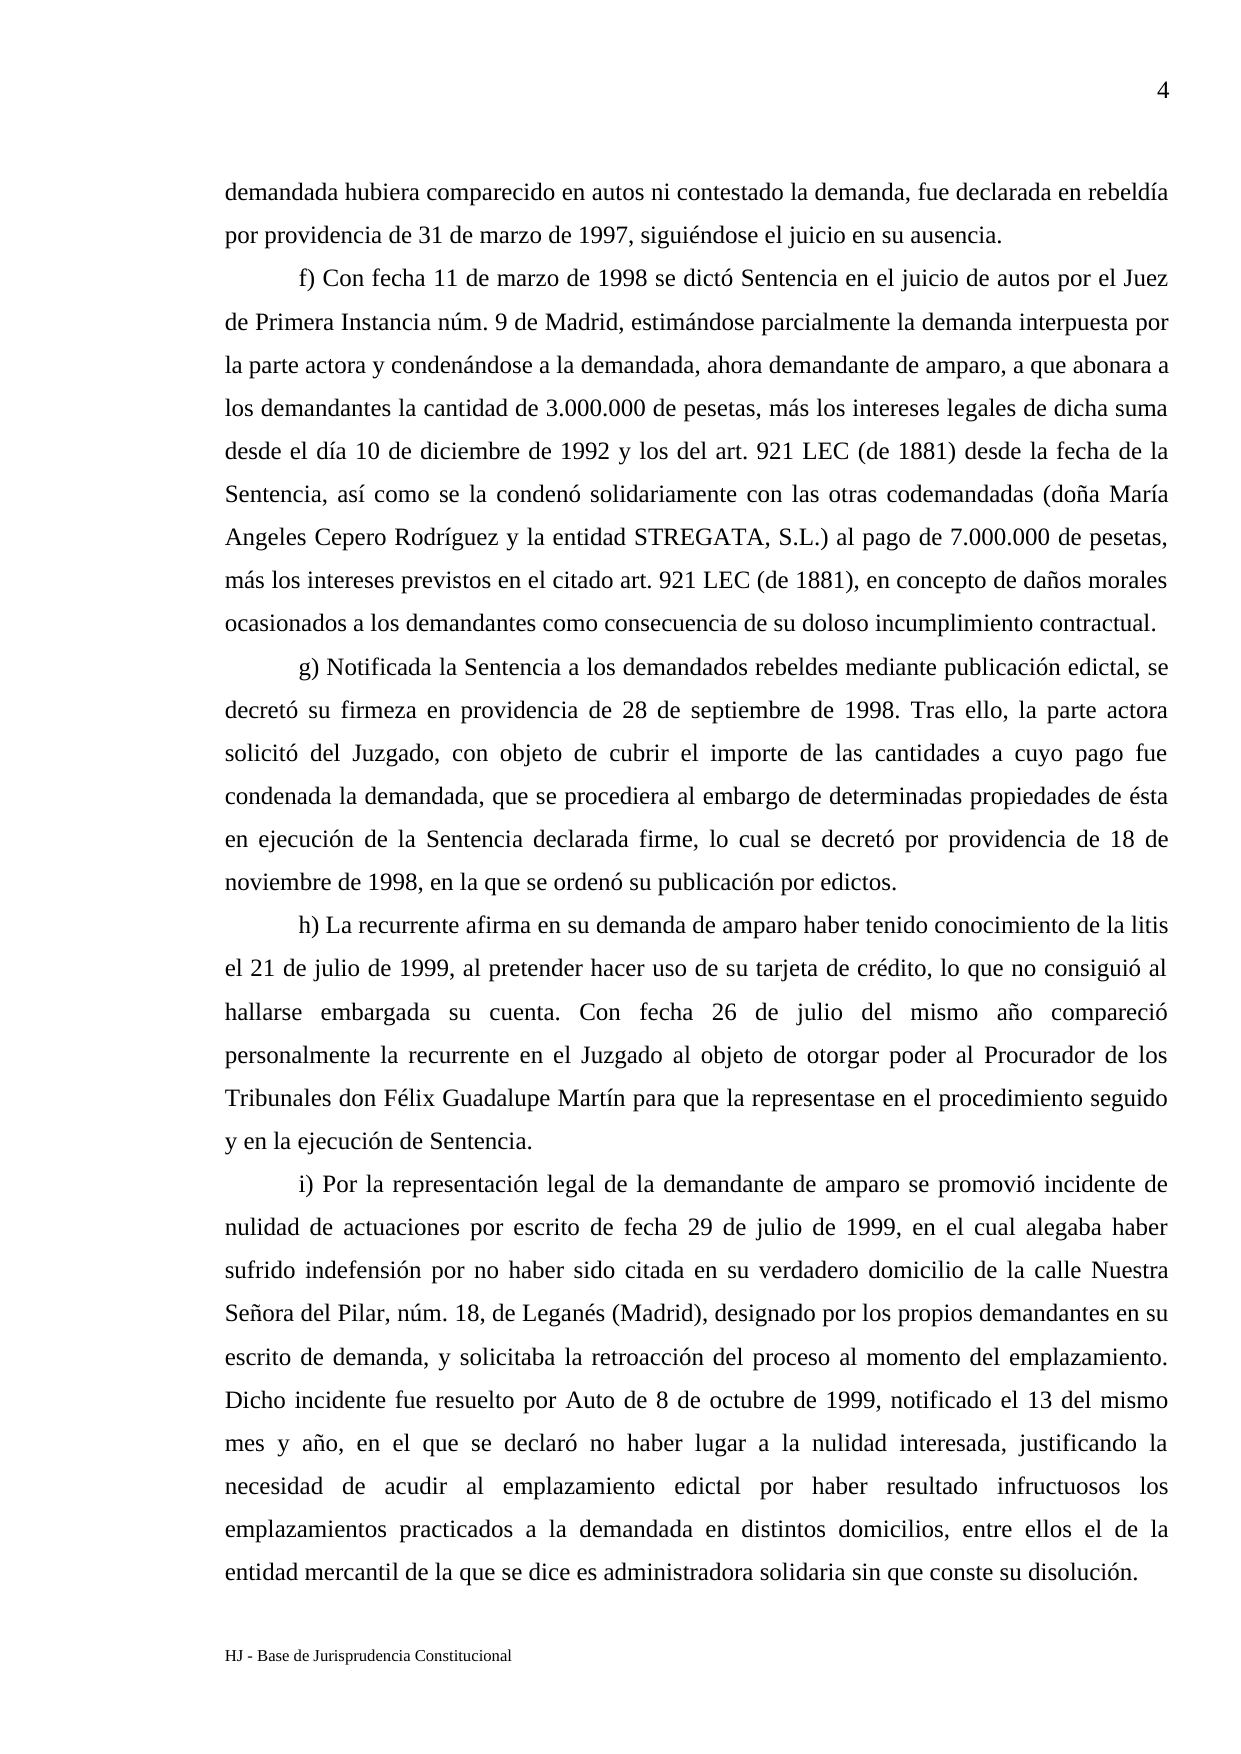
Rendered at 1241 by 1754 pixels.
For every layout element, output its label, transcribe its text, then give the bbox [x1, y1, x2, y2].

text g) Notificada la Sentencia a los demandados rebeldes mediante publicación edictal, se decretó su firmeza en providencia de 28 de septiembre de 1998. Tras ello, la parte actora solicitó del Juzgado, con objeto de cubrir el importe de las cantidades a cuyo pago fue condenada la demandada, que se procediera al embargo de determinadas propiedades de ésta en ejecución de la Sentencia declarada firme, lo cual se decretó por providencia de 18 de noviembre de 1998, en la que se ordenó su publicación por edictos. [224, 652, 1169, 896]
text h) La recurrente afirma en su demanda de amparo haber tenido conocimiento de la litis el 21 de julio de 1999, al pretender hacer uso de su tarjeta de crédito, lo que no consiguió al hallarse embargada su cuenta. Con fecha 26 de julio del mismo año compareció personalmente la recurrente en el Juzgado al objeto de otorgar poder al Procurador de los Tribunales don Félix Guadalupe Martín para que la representase en el procedimiento seguido y en la ejecución de Sentencia. [224, 910, 1169, 1155]
text f) Con fecha 11 de marzo de 1998 se dictó Sentencia en el juicio de autos por el Juez de Primera Instancia núm. 9 de Madrid, estimándose parcialmente la demanda interpuesta por la parte actora y condenándose a la demandada, ahora demandante de amparo, a que abonara a los demandantes la cantidad de 3.000.000 de pesetas, más los intereses legales de dicha suma desde el día 10 de diciembre de 1992 y los del art. 921 LEC (de 1881) desde la fecha de la Sentencia, así como se la condenó solidariamente con las otras codemandadas (doña María Angeles Cepero Rodríguez y la entidad STREGATA, S.L.) al pago de 7.000.000 de pesetas, más los intereses previstos en el citado art. 921 LEC (de 1881), en concepto de daños morales ocasionados a los demandantes como consecuencia de su doloso incumplimiento contractual. [224, 263, 1169, 637]
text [224, 177, 1169, 249]
text i) Por la representación legal de la demandante de amparo se promovió incidente de nulidad de actuaciones por escrito de fecha 29 de julio de 1999, en el cual alegaba haber sufrido indefensión por no haber sido citada en su verdadero domicilio de la calle Nuestra Señora del Pilar, núm. 18, de Leganés (Madrid), designado por los propios demandantes en su escrito de demanda, y solicitaba la retroacción del proceso al momento del emplazamiento. Dicho incidente fue resuelto por Auto de 8 de octubre de 1999, notificado el 13 del mismo mes y año, en el que se declaró no haber lugar a la nulidad interesada, justificando la necesidad de acudir al emplazamiento edictal por haber resultado infructuosos los emplazamientos practicados a la demandada en distintos domicilios, entre ellos el de la entidad mercantil de la que se dice es administradora solidaria sin que conste su disolución. [224, 1169, 1169, 1586]
